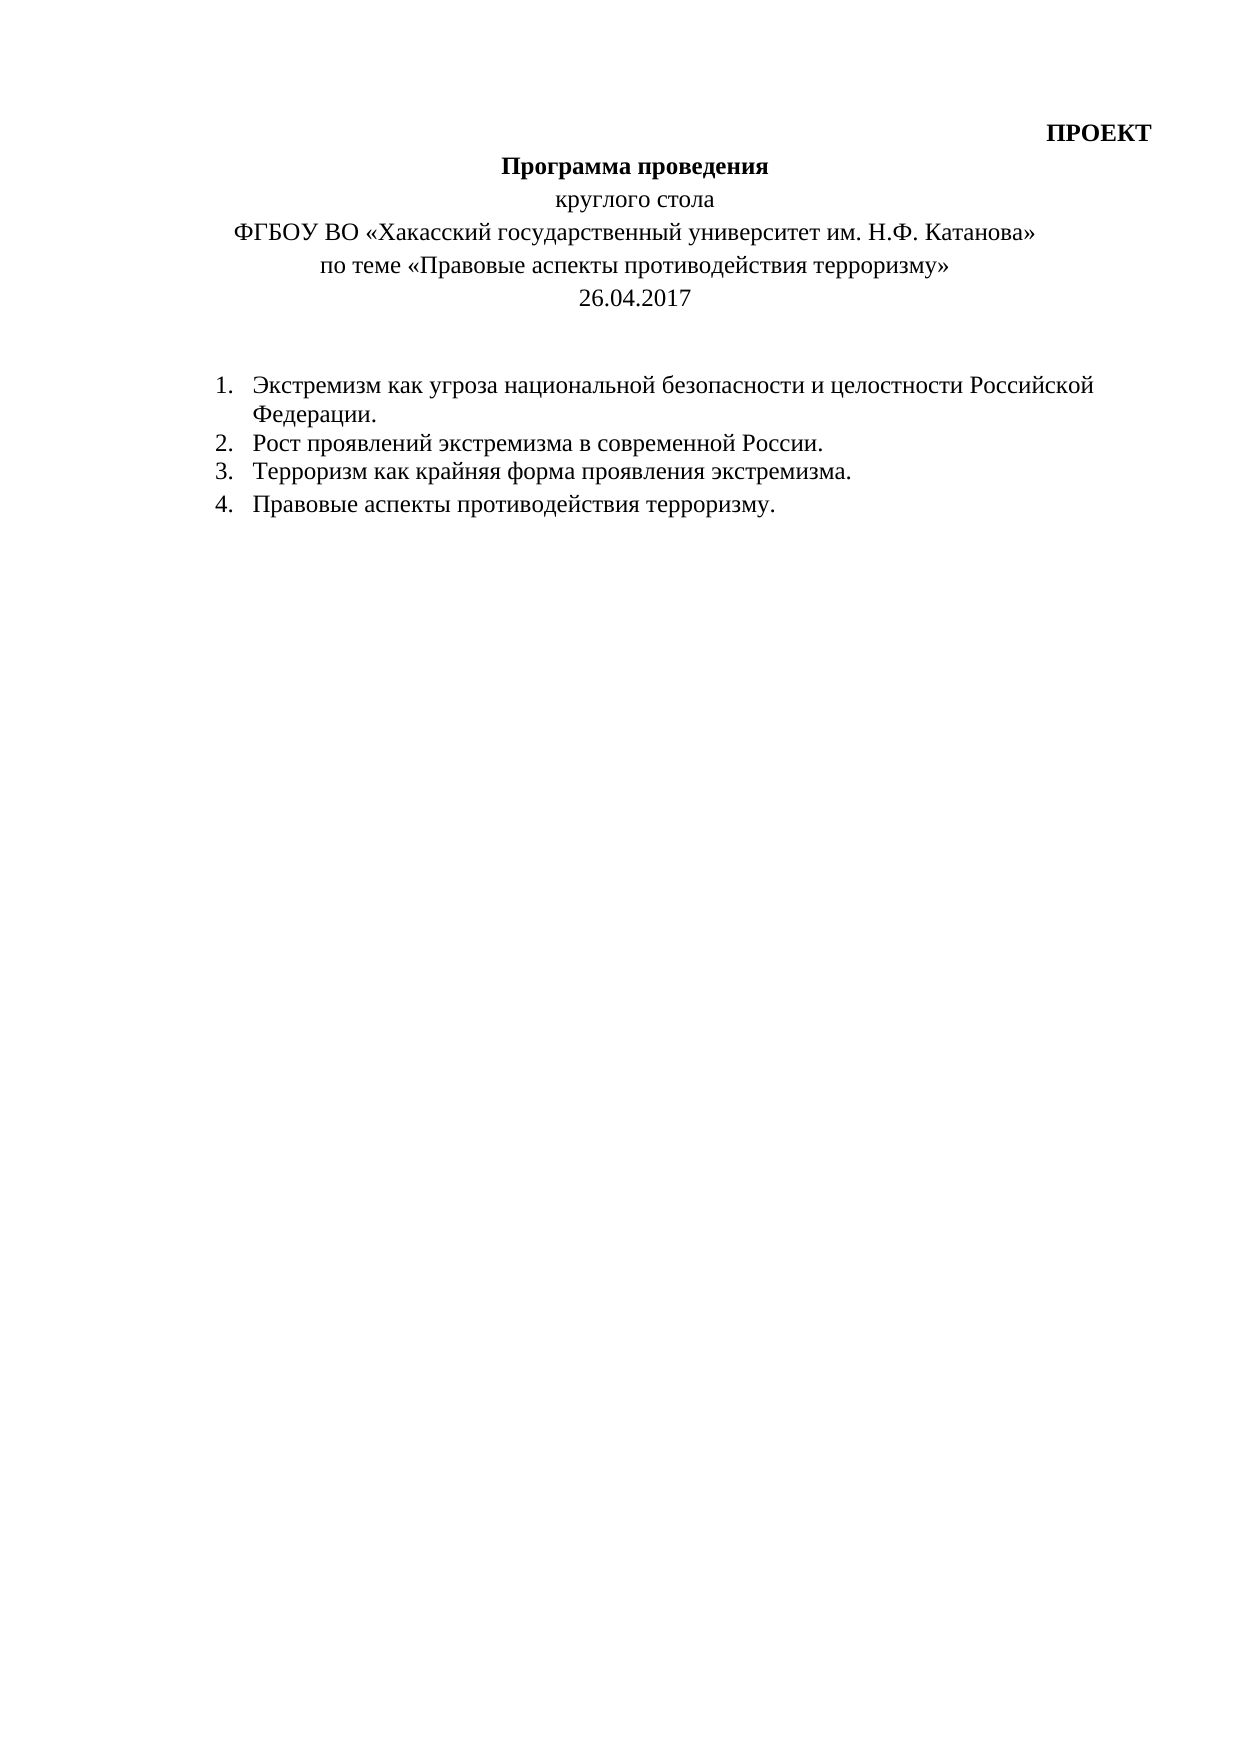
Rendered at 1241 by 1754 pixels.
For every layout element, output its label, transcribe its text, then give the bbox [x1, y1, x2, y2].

text Программа проведения [44, 151, 1152, 180]
list Правовые аспекты противодействия терроризму. [215, 489, 1152, 518]
text круглого стола [44, 184, 1152, 213]
text 26.04.2017 [44, 283, 1152, 312]
list Терроризм как крайняя форма проявления экстремизма. [215, 456, 1152, 485]
text ФГБОУ ВО «Хакасский государственный университет им. Н.Ф. Катанова» [44, 217, 1152, 246]
text по теме «Правовые аспекты противодействия терроризму» [44, 250, 1152, 279]
list Экстремизм как угроза национальной безопасности и целостности Российской Федерации. [215, 370, 1152, 428]
list Рост проявлений экстремизма в современной России. [215, 428, 1152, 456]
text ПРОЕКТ [44, 118, 1152, 147]
